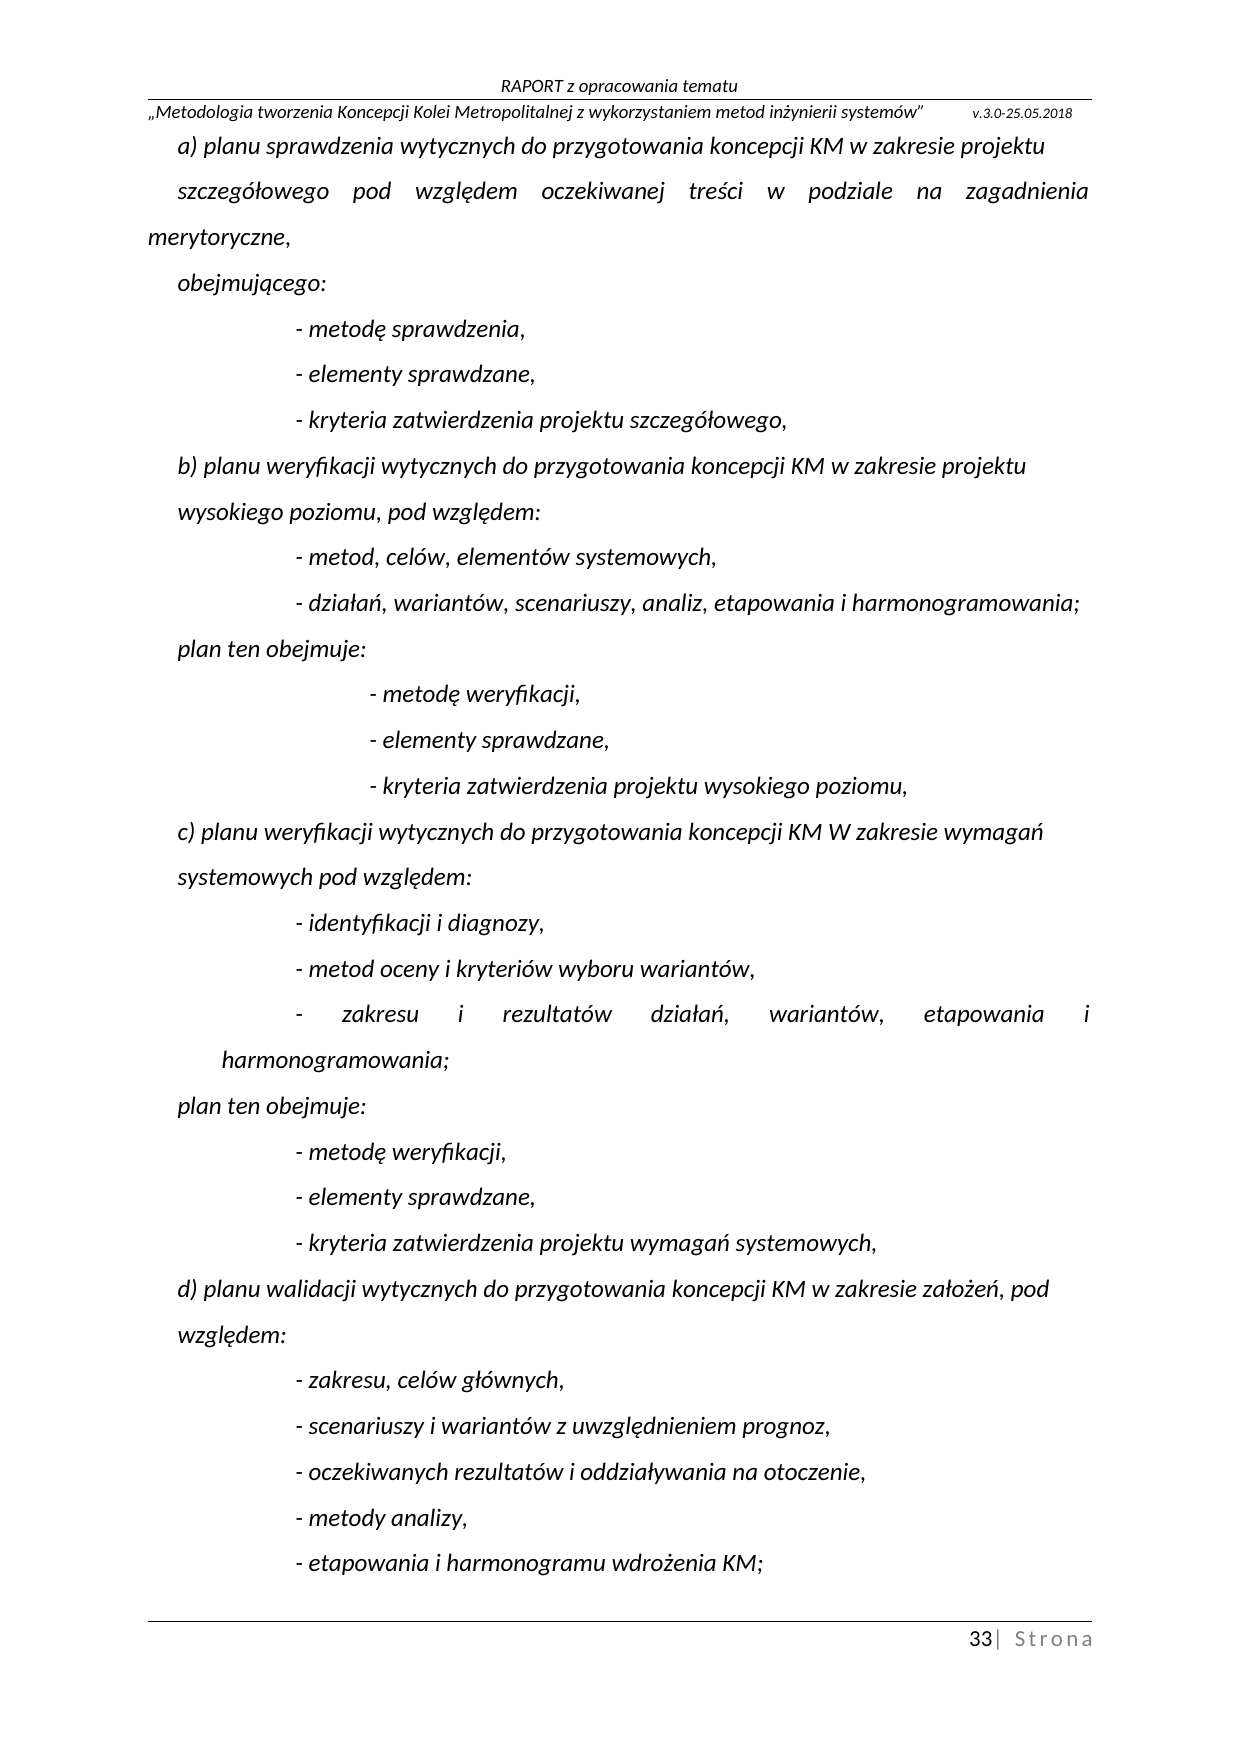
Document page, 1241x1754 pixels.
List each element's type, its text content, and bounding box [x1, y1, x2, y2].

text b) planu weryfikacji wytycznych do przygotowania koncepcji KM w zakresie projektu [148, 450, 1092, 480]
text d) planu walidacji wytycznych do przygotowania koncepcji KM w zakresie założeń, pod [148, 1273, 1092, 1303]
text - kryteria zatwierdzenia projektu wymagań systemowych, [221, 1227, 1092, 1258]
text - działań, wariantów, scenariuszy, analiz, etapowania i harmonogramowania; [221, 587, 1092, 618]
text - metodę weryfikacji, [295, 678, 1092, 709]
text - kryteria zatwierdzenia projektu wysokiego poziomu, [295, 770, 1092, 801]
text plan ten obejmuje: [148, 1090, 1092, 1121]
text - identyfikacji i diagnozy, [221, 907, 1092, 938]
text a) planu sprawdzenia wytycznych do przygotowania koncepcji KM w zakresie projektu [148, 130, 1092, 160]
text - zakresu i rezultatów działań, wariantów, etapowania i harmonogramowania; [221, 999, 1092, 1075]
text - metodę weryfikacji, [221, 1136, 1092, 1166]
text - etapowania i harmonogramu wdrożenia KM; [221, 1547, 1092, 1578]
text - oczekiwanych rezultatów i oddziaływania na otoczenie, [221, 1456, 1092, 1486]
text systemowych pod względem: [148, 861, 1092, 892]
text obejmującego: [148, 267, 1092, 297]
text - elementy sprawdzane, [295, 724, 1092, 755]
text - zakresu, celów głównych, [221, 1364, 1092, 1395]
text względem: [148, 1319, 1092, 1349]
text - kryteria zatwierdzenia projektu szczegółowego, [221, 404, 1092, 435]
text c) planu weryfikacji wytycznych do przygotowania koncepcji KM W zakresie wymagań [148, 816, 1092, 846]
text - elementy sprawdzane, [221, 358, 1092, 389]
text szczegółowego pod względem oczekiwanej treści w podziale na zagadnienia merytoryczne, [148, 176, 1092, 252]
text wysokiego poziomu, pod względem: [148, 496, 1092, 526]
text plan ten obejmuje: [148, 633, 1092, 663]
text - metod, celów, elementów systemowych, [221, 541, 1092, 572]
text - scenariuszy i wariantów z uwzględnieniem prognoz, [221, 1410, 1092, 1441]
text - metodę sprawdzenia, [221, 313, 1092, 343]
text - metody analizy, [221, 1502, 1092, 1532]
text - metod oceny i kryteriów wyboru wariantów, [221, 953, 1092, 983]
text - elementy sprawdzane, [221, 1182, 1092, 1212]
